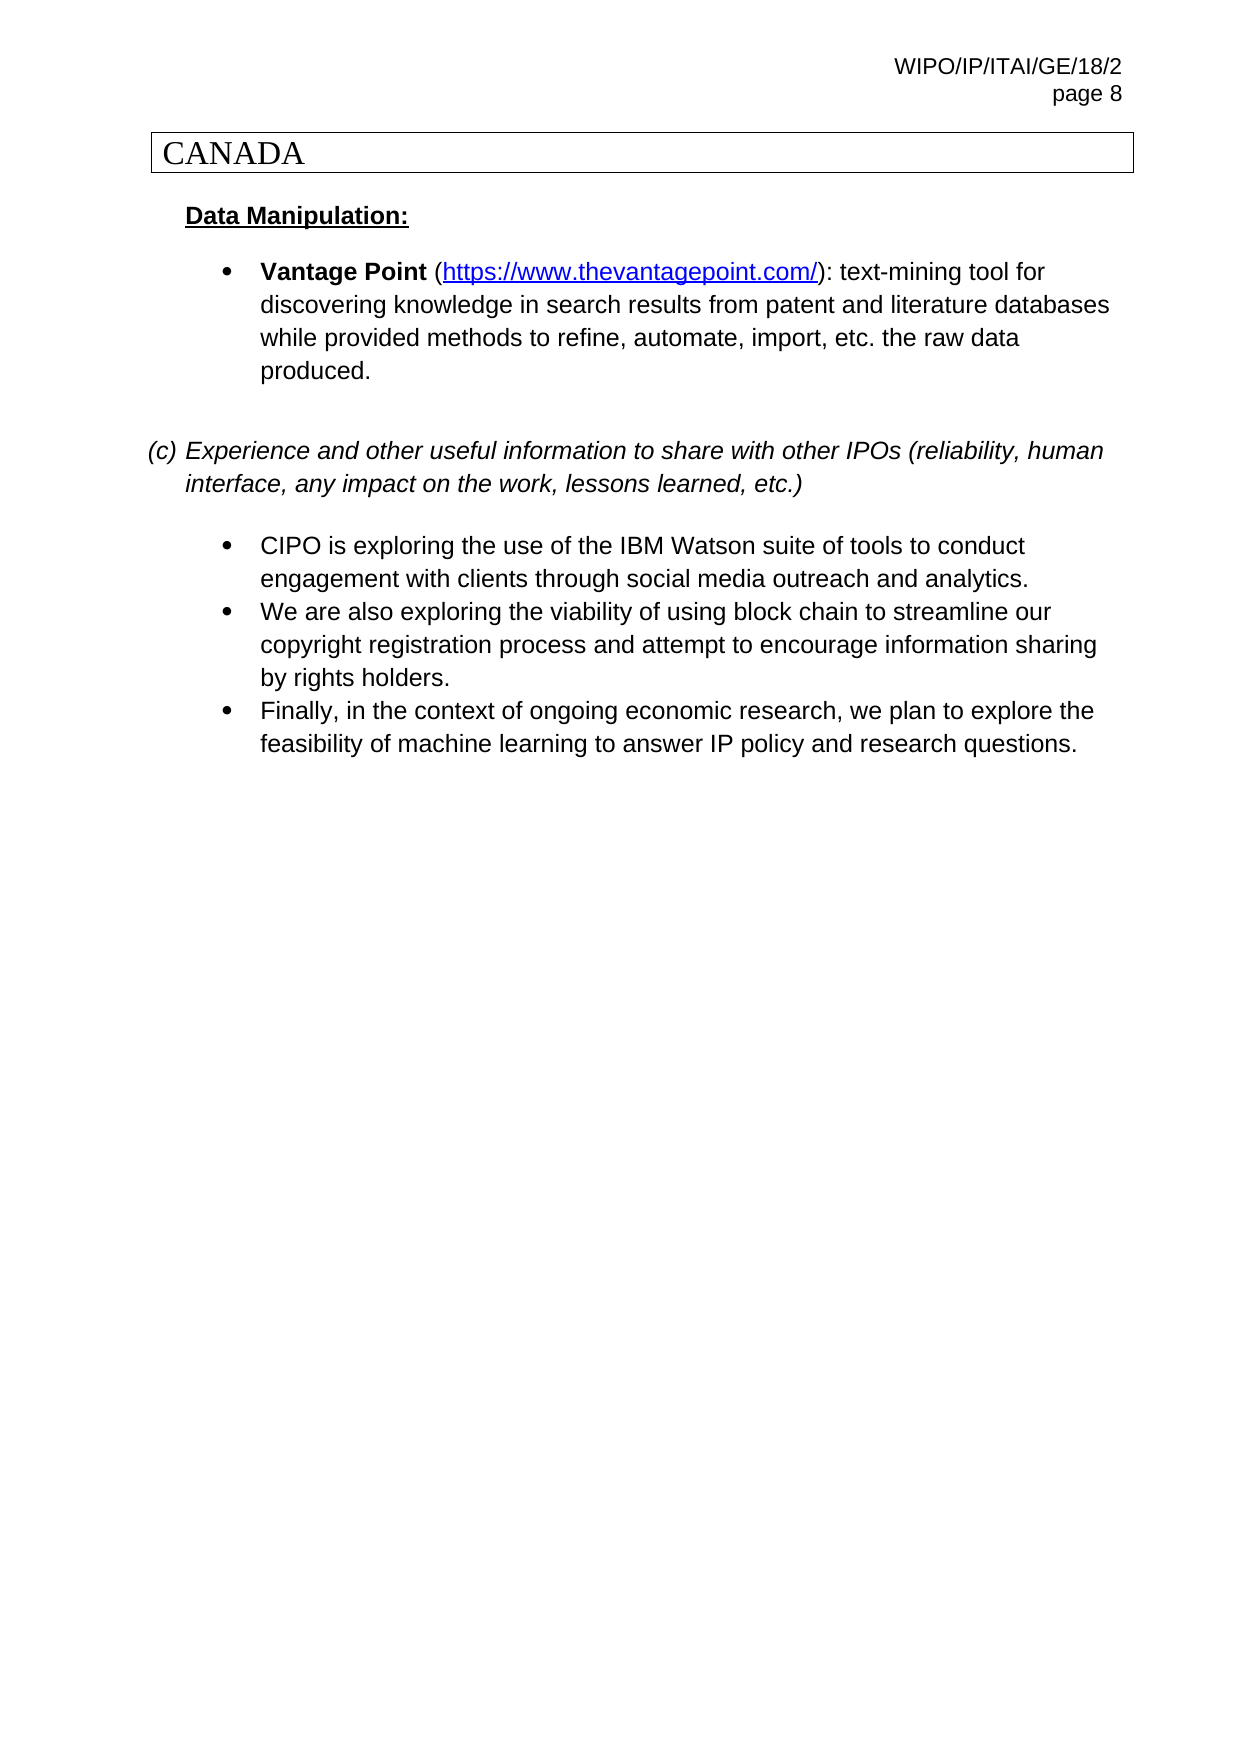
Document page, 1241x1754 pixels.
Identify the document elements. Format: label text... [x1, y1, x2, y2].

list Vantage Point (https://www.thevantagepoint.com/): text-mining tool for discovering knowledge in search results from patent and literature databases while provided methods to refine, automate, import, etc. the raw data produced. [223, 256, 1122, 384]
list Data Manipulation: [185, 201, 1122, 256]
list Finally, in the context of ongoing economic research, we plan to explore the feasibility of machine learning to answer IP policy and research questions. [223, 696, 1122, 758]
list CIPO is exploring the use of the IBM Watson suite of tools to conduct engagement with clients through social media outreach and analytics. [223, 531, 1122, 592]
table_header CANADA [152, 133, 1133, 172]
list We are also exploring the viability of using block chain to streamline our copyright registration process and attempt to encourage information sharing by rights holders. [223, 597, 1122, 692]
list Experience and other useful information to share with other IPOs (reliability, human interface, any impact on the work, lessons learned, etc.) [148, 436, 1122, 498]
